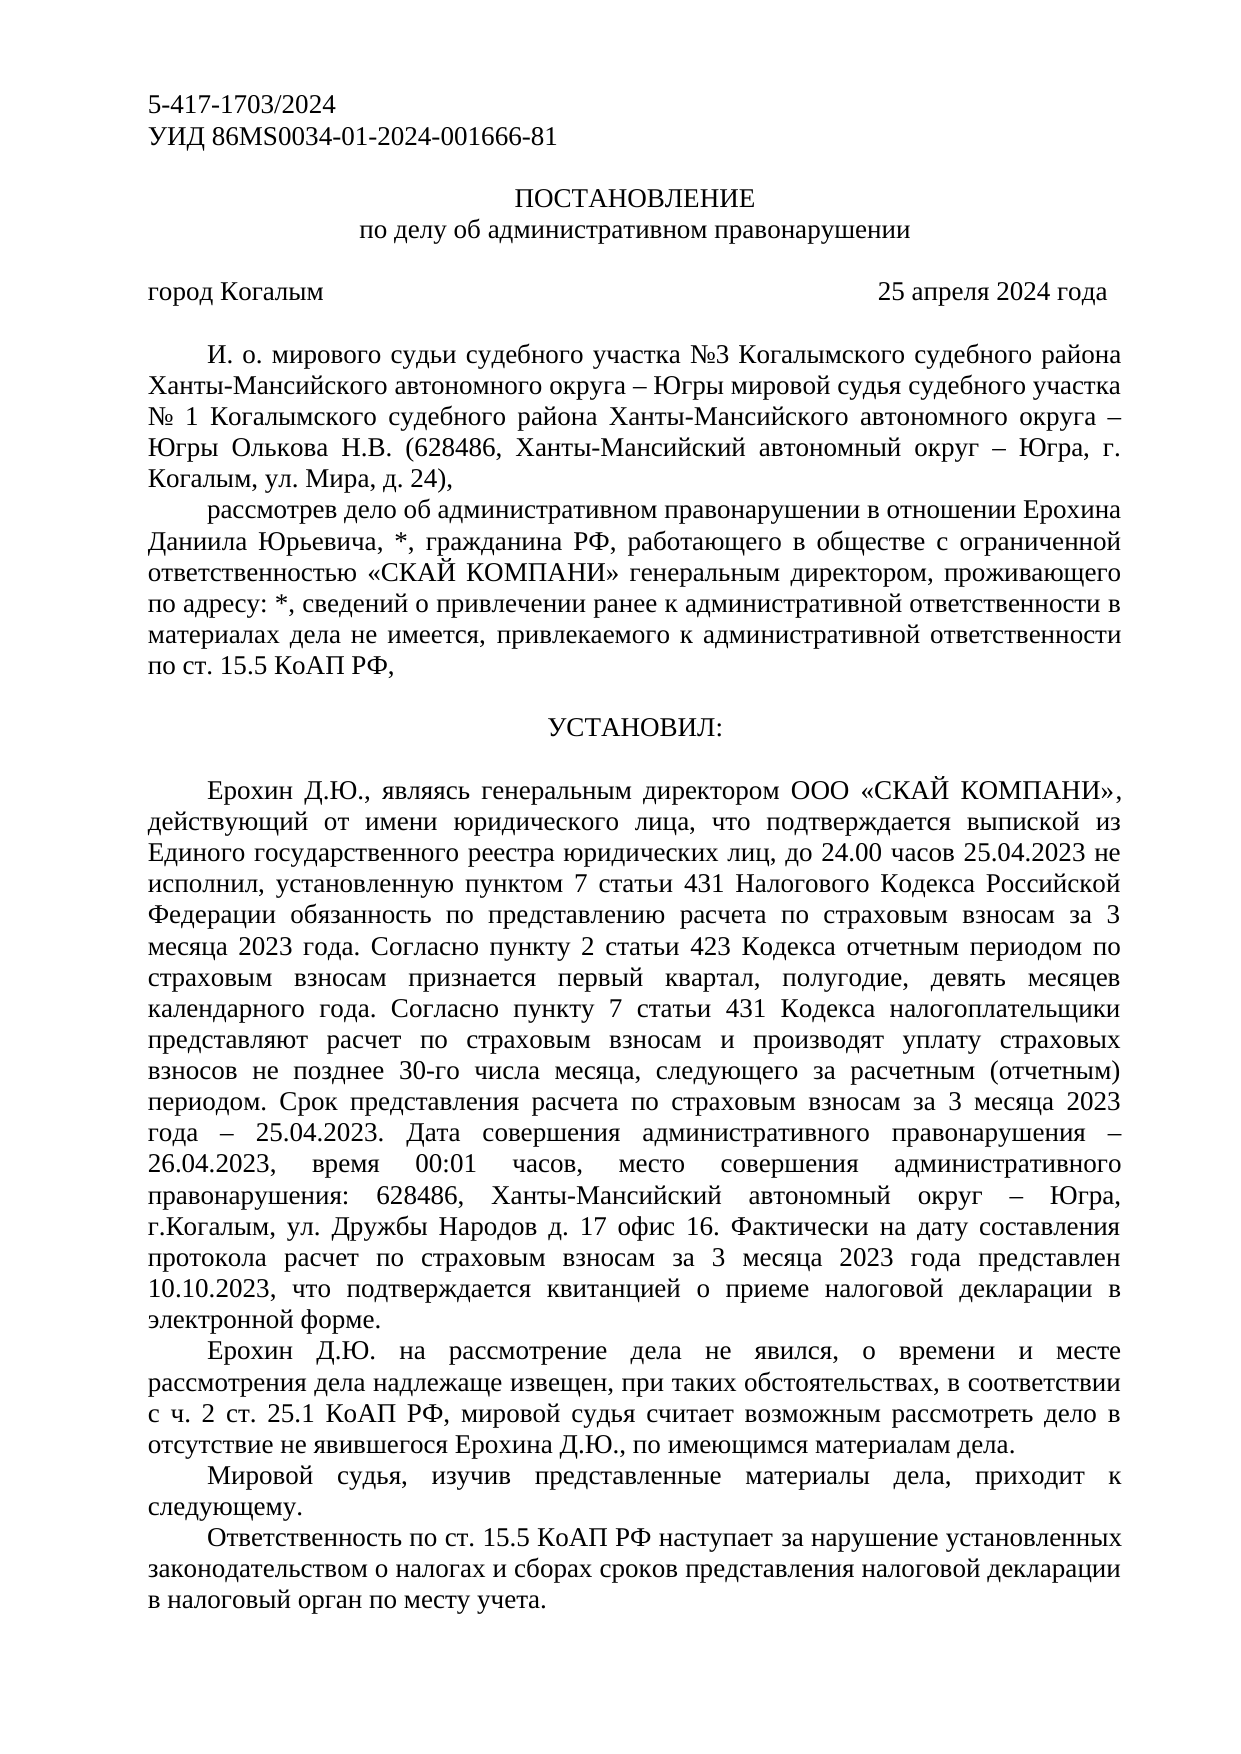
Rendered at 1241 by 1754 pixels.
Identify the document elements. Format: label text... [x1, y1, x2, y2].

text Ерохин Д.Ю. на рассмотрение дела не явился, о времени и месте рассмотрения дела надлежаще извещен, при таких обстоятельствах, в соответствии с ч. 2 ст. 25.1 КоАП РФ, мировой судья считает возможным рассмотреть дело в отсутствие не явившегося Ерохина Д.Ю., по имеющимся материалам дела. [148, 1334, 1122, 1459]
text УИД 86MS0034-01-2024-001666-81 [148, 120, 1122, 151]
text город Когалым 25 апреля 2024 года [148, 276, 1122, 307]
text рассмотрев дело об административном правонарушении в отношении Ерохина Даниила Юрьевича, *, гражданина РФ, работающего в обществе с ограниченной ответственностью «СКАЙ КОМПАНИ» генеральным директором, проживающего по адресу: *, сведений о привлечении ранее к административной ответственности в материалах дела не имеется, привлекаемого к административной ответственности по ст. 15.5 КоАП РФ, [148, 493, 1122, 680]
text И. о. мирового судьи судебного участка №3 Когалымского судебного района Ханты-Мансийского автономного округа – Югры мировой судья судебного участка № 1 Когалымского судебного района Ханты-Мансийского автономного округа – Югры Олькова Н.В. (628486, Ханты-Мансийский автономный округ – Югра, г. Когалым, ул. Мира, д. 24), [148, 338, 1122, 493]
text ПОСТАНОВЛЕНИЕ [148, 182, 1122, 213]
text 5-417-1703/2024 [148, 89, 1122, 120]
text Ответственность по ст. 15.5 КоАП РФ наступает за нарушение установленных законодательством о налогах и сборах сроков представления налоговой декларации в налоговый орган по месту учета. [148, 1521, 1122, 1615]
text по делу об административном правонарушении [148, 213, 1122, 244]
text УСТАНОВИЛ: [148, 712, 1122, 743]
text Мировой судья, изучив представленные материалы дела, приходит к следующему. [148, 1459, 1122, 1521]
text Ерохин Д.Ю., являясь генеральным директором ООО «СКАЙ КОМПАНИ», действующий от имени юридического лица, что подтверждается выпиской из Единого государственного реестра юридических лиц, до 24.00 часов 25.04.2023 не исполнил, установленную пунктом 7 статьи 431 Налогового Кодекса Российской Федерации обязанность по представлению расчета по страховым взносам за 3 месяца 2023 года. Согласно пункту 2 статьи 423 Кодекса отчетным периодом по страховым взносам признается первый квартал, полугодие, девять месяцев календарного года. Согласно пункту 7 статьи 431 Кодекса налогоплательщики представляют расчет по страховым взносам и производят уплату страховых взносов не позднее 30-гo числа месяца, следующего за расчетным (отчетным) периодом. Срок представления расчета по страховым взносам за 3 месяца 2023 года – 25.04.2023. Дата совершения административного правонарушения – 26.04.2023, время 00:01 часов, место совершения административного правонарушения: 628486, Ханты-Мансийский автономный округ – Югра, г.Когалым, ул. Дружбы Народов д. 17 офис 16. Фактически на дату составления протокола расчет по страховым взносам за 3 месяца 2023 года представлен 10.10.2023, что подтверждается квитанцией о приеме налоговой декларации в электронной форме. [148, 774, 1122, 1334]
